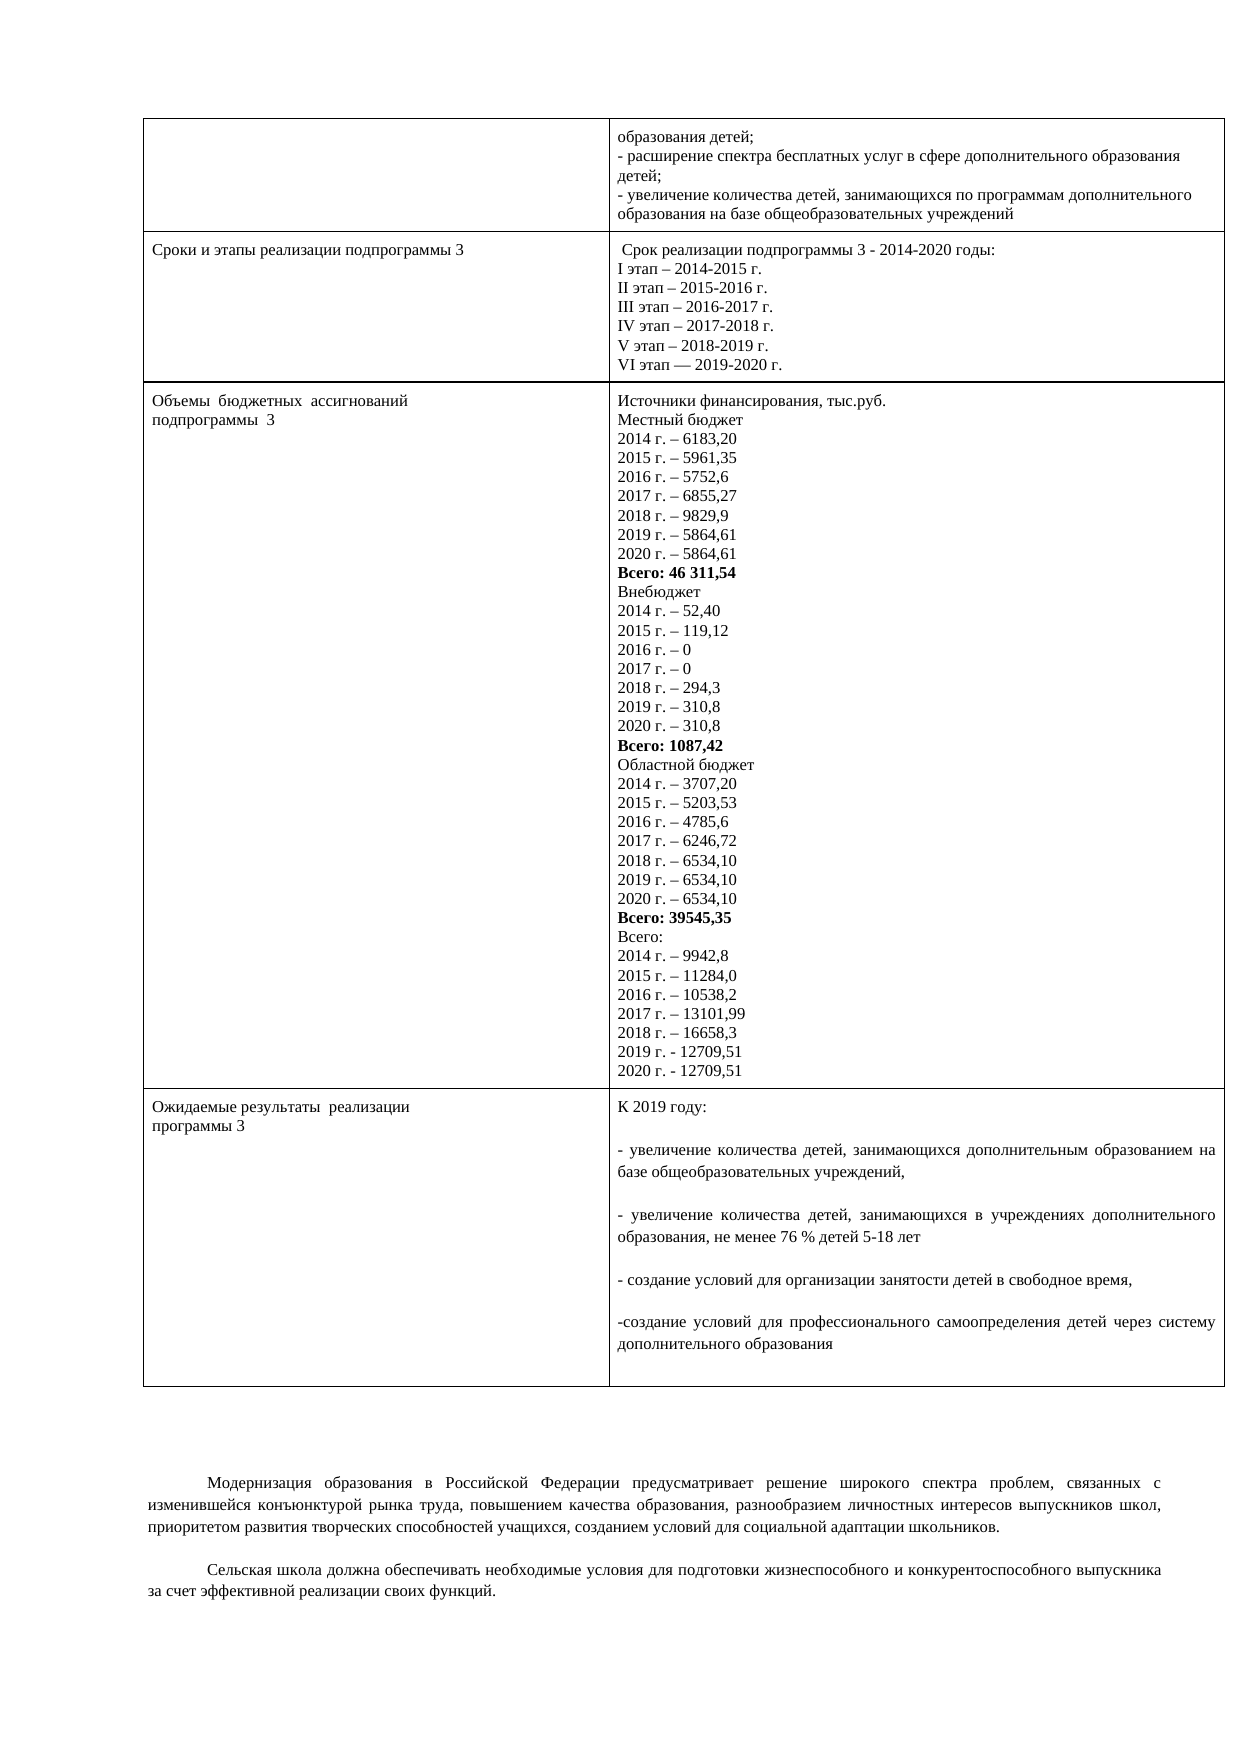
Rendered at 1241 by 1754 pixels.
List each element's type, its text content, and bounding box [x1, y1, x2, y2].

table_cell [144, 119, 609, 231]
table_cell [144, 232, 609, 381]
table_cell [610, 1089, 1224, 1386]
text Сельская школа должна обеспечивать необходимые условия для подготовки жизнеспособного и конкурентоспособного выпускника за счет эффективной реализации своих функций. [148, 1559, 1162, 1600]
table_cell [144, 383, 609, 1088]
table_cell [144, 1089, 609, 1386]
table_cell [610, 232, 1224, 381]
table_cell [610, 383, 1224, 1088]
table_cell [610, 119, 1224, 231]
text Модернизация образования в Российской Федерации предусматривает решение широкого спектра проблем, связанных с изменившейся конъюнктурой рынка труда, повышением качества образования, разнообразием личностных интересов выпускников школ, приоритетом развития творческих способностей учащихся, созданием условий для социальной адаптации школьников. [148, 1472, 1162, 1536]
